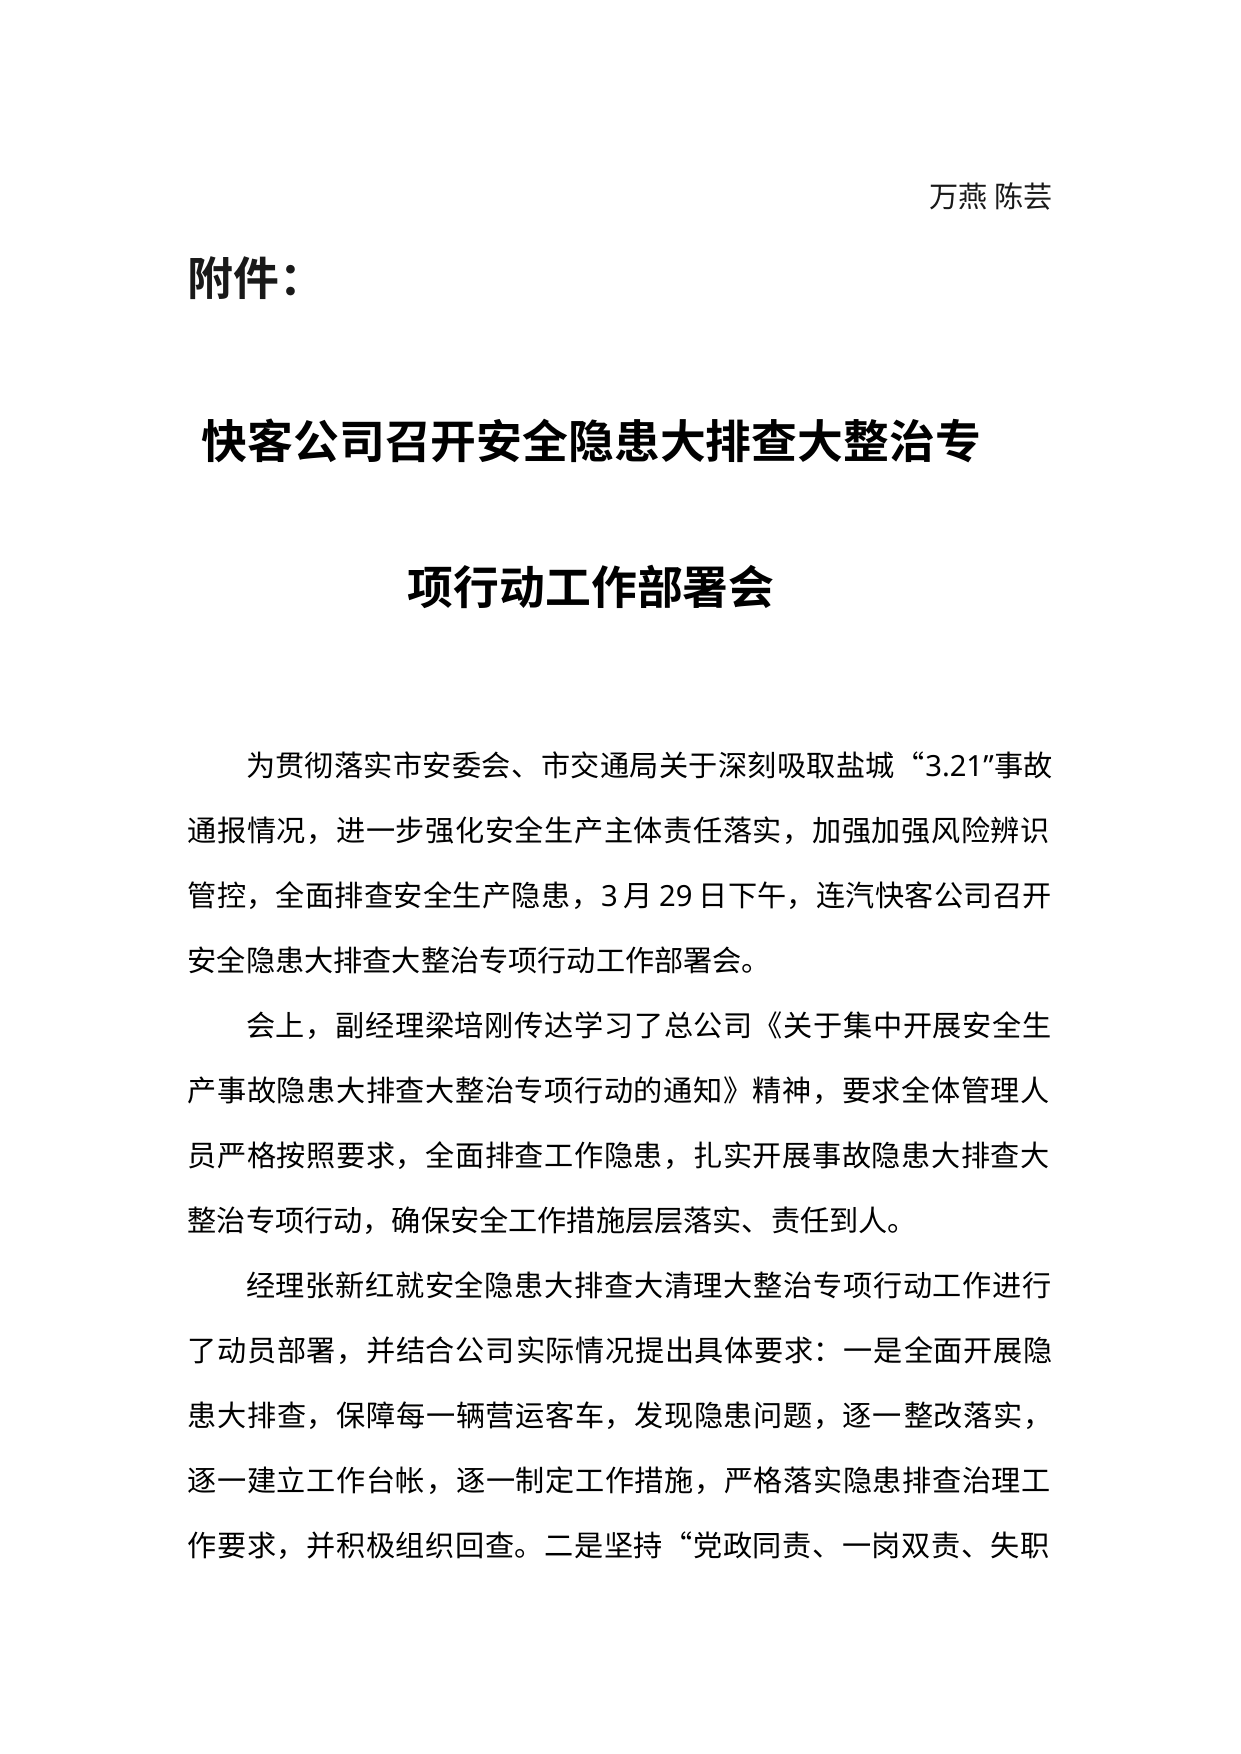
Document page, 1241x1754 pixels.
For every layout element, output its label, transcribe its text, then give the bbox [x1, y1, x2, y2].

text 附件： [187, 227, 1053, 324]
text 快客公司召开安全隐患大排查大整治专项行动工作部署会 [187, 389, 994, 633]
text 为贯彻落实市安委会、市交通局关于深刻吸取盐城“3.21”事故通报情况，进一步强化安全生产主体责任落实，加强加强风险辨识管控，全面排查安全生产隐患，3月29日下午，连汽快客公司召开安全隐患大排查大整治专项行动工作部署会。 [187, 731, 1053, 991]
text 万燕 陈芸 [187, 162, 1053, 227]
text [187, 1251, 1053, 1576]
text 会上，副经理梁培刚传达学习了总公司《关于集中开展安全生产事故隐患大排查大整治专项行动的通知》精神，要求全体管理人员严格按照要求，全面排查工作隐患，扎实开展事故隐患大排查大整治专项行动，确保安全工作措施层层落实、责任到人。 [187, 991, 1053, 1251]
